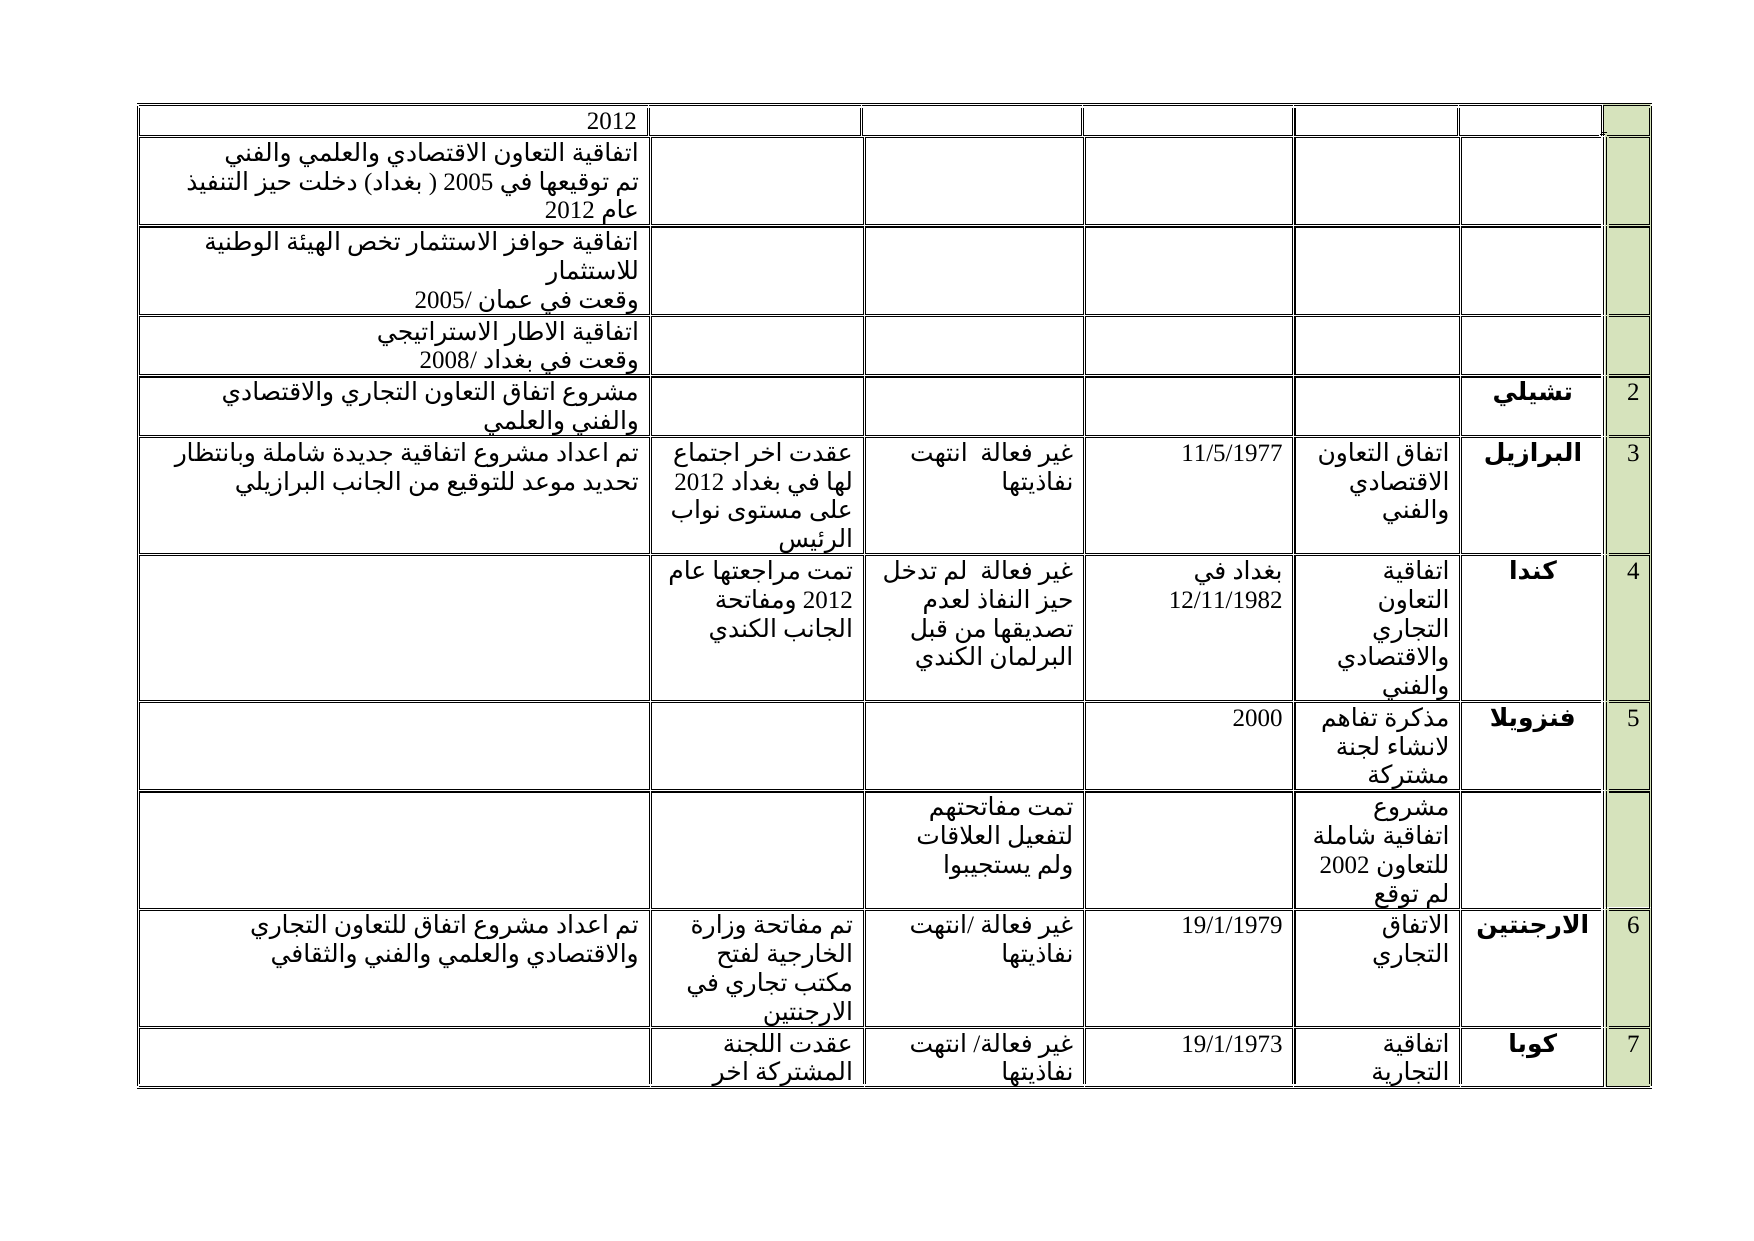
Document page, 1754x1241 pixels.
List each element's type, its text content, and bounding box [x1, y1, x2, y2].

table_cell 6 [1607, 908, 1649, 1026]
table_cell [1296, 228, 1459, 314]
table_cell [140, 703, 649, 789]
table_cell [1296, 138, 1459, 224]
table_cell [139, 1029, 650, 1086]
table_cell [864, 1029, 1084, 1086]
table_cell الولايات المتحدة [1459, 106, 1601, 135]
table_cell 19/1/1973 [1085, 1026, 1294, 1086]
table_cell [652, 228, 863, 314]
table_cell [1086, 228, 1292, 314]
table_cell [1605, 224, 1651, 314]
table_cell [1086, 317, 1292, 374]
table_cell [866, 378, 1083, 435]
table_cell [866, 138, 1083, 224]
table_cell [1086, 138, 1292, 224]
table_cell الاتفاق التجاري [1296, 911, 1459, 1026]
table_cell تم اعداد مشروع اتفاق للتعاون التجاري والاقتصادي والعلمي والفني والثقافي [140, 911, 649, 1026]
table_cell [862, 106, 1082, 135]
table_cell كوبا [1461, 1026, 1603, 1086]
table_cell غير فعالة انتهت نفاذيتها [866, 438, 1083, 553]
table_cell اتفاقية حوافز الاستثمار تخص الهيئة الوطنية للاستثمار وقعت في عمان /2005 [140, 228, 649, 314]
table_cell [648, 104, 862, 135]
table_cell الارجنتين [1462, 908, 1603, 1026]
table_cell تم اعداد مشروع اتفاقية جديدة شاملة وبانتظار تحديد موعد للتوقيع من الجانب البرازيلي [140, 438, 649, 553]
table_cell [652, 793, 863, 907]
table_cell مشروع اتفاق التعاون التجاري والاقتصادي والفني والعلمي [140, 378, 649, 435]
table_cell 5 [1605, 700, 1651, 789]
table_cell البرازيل [1461, 435, 1605, 553]
table_cell 19/1/1979 [1086, 911, 1292, 1026]
table_cell مشروع اتفاقية شاملة للتعاون 2002 لم توقع [1296, 793, 1459, 907]
table_cell غير فعالة لم تدخل حيز النفاذ لعدم تصديقها من قبل البرلمان الكندي [866, 556, 1083, 700]
table_cell تم مفاتحة وزارة الخارجية لفتح مكتب تجاري في الارجنتين [652, 911, 863, 1026]
table_cell [1607, 314, 1649, 374]
table_cell عقدت اخر اجتماع لها في بغداد 2012 على مستوى نواب الرئيس [652, 438, 863, 553]
table_cell كندا [1461, 553, 1605, 700]
table_cell اتفاقية التعاون الاقتصادي والعلمي والفني تم توقيعها في 2005 ( بغداد) دخلت حيز التنفيذ عام 2012 [140, 138, 649, 224]
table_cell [1294, 1026, 1461, 1086]
table_cell [1605, 135, 1651, 224]
table_cell 7 [1607, 1026, 1651, 1086]
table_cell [650, 1029, 864, 1086]
table_cell 3 [1605, 435, 1651, 553]
table_cell تمت مفاتحتهم لتفعيل العلاقات ولم يستجيبوا [866, 793, 1083, 907]
table_cell [140, 556, 649, 700]
table_cell [866, 703, 1083, 789]
table_cell [652, 138, 863, 224]
table_cell 2000 [1086, 703, 1292, 789]
table_cell [1461, 135, 1605, 224]
table_cell [1605, 789, 1651, 907]
table_cell فنزويلا [1461, 700, 1605, 789]
table_cell [1461, 224, 1605, 314]
table_cell [866, 317, 1083, 374]
table_cell [1461, 789, 1605, 907]
table_cell تمت مراجعتها عام 2012 ومفاتحة الجانب الكندي [652, 556, 863, 700]
table_cell [652, 378, 863, 435]
table_cell [140, 793, 649, 907]
table_cell [1086, 793, 1292, 907]
table_cell 11/5/1977 [1086, 438, 1292, 553]
table_cell غير فعالة /انتهت نفاذيتها [866, 911, 1083, 1026]
table_cell بغداد في 12/11/1982 [1086, 556, 1292, 700]
table_cell تشيلي [1461, 374, 1605, 435]
table_cell [652, 317, 863, 374]
table_cell [1086, 378, 1292, 435]
table_cell [1296, 378, 1459, 435]
table_cell 1 [1603, 104, 1651, 135]
table_cell [866, 228, 1083, 314]
table_cell [1083, 104, 1294, 135]
table_cell اتفاقية الاطار الاستراتيجي وقعت في بغداد /2008 [140, 317, 649, 374]
table_cell اتفاق التعاون الاقتصادي والفني [1296, 438, 1459, 553]
table_cell [1296, 317, 1459, 374]
table_cell [652, 703, 863, 789]
table_cell 2 [1605, 374, 1651, 435]
table_cell اتفاقية التعاون التجاري والاقتصادي والفني [1296, 556, 1459, 700]
table_cell [1462, 314, 1603, 374]
table_cell [1294, 106, 1458, 135]
table_cell مذكرة تفاهم لانشاء لجنة مشتركة [1296, 703, 1459, 789]
table_cell 4 [1605, 553, 1651, 700]
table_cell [139, 106, 648, 135]
